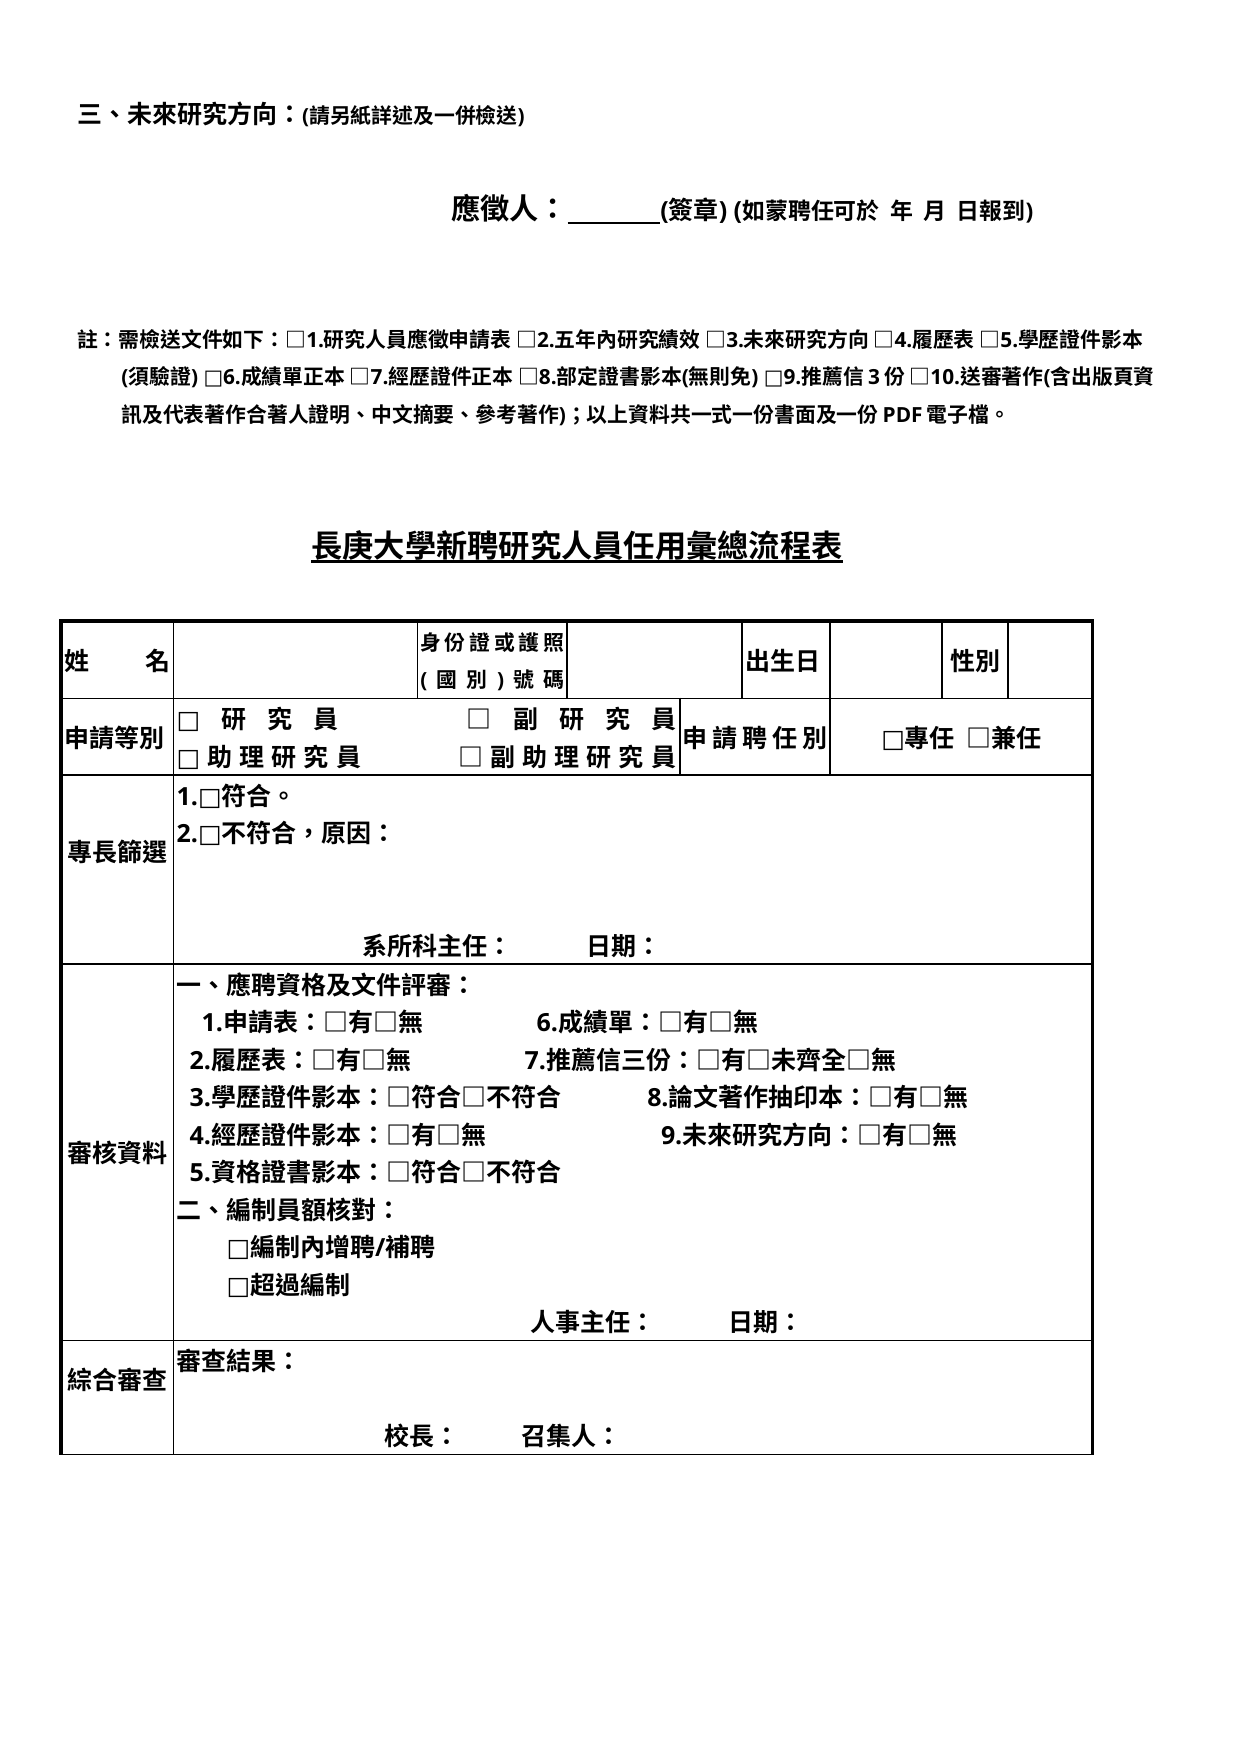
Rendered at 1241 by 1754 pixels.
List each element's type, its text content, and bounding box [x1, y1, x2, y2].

table_cell 性別 [943, 623, 1007, 697]
table_cell [831, 623, 941, 697]
table_cell □專任 □兼任 [831, 699, 1091, 774]
table_cell 1.□符合。 2.□不符合，原因： 系所科主任： 日期： [174, 776, 1091, 963]
table_cell 綜合審查 [63, 1341, 173, 1454]
table_cell 姓名 [63, 623, 173, 697]
table_cell 審核資料 [63, 965, 173, 1339]
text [77, 94, 1163, 132]
table_cell [568, 623, 741, 697]
table_cell 一、應聘資格及文件評審： 1.申請表：□有□無 6.成績單：□有□無 2.履歷表：□有□無 7.推薦信三份：□有□未齊全□無 3.學歷證件影本：□符合□不符合 8.論文著作抽印本：□有□無 4.經歷證件影本：□有□無 9.未來研究方向：□有□無 5.資格證書影本：□符合□不符合 二、編制員額核對： □編制內增聘/補聘 □超過編制 人事主任： 日期： [174, 965, 1091, 1339]
table_cell 身份證或護照(國別)號碼 [418, 623, 566, 697]
table_cell [1009, 623, 1091, 697]
table_header 長庚大學新聘研究人員任用彙總流程表 [61, 507, 1092, 619]
text 應徵人： (簽章) (如蒙聘任可於 年 月 日報到) [302, 169, 1163, 244]
table_cell □研究員 □副研究員 □助理研究員 □副助理研究員 [174, 699, 679, 774]
table_cell 出生日 [743, 623, 829, 697]
table_cell 申請聘任別 [681, 699, 829, 774]
table_cell [174, 623, 417, 697]
text 註：需檢送文件如下：□1.研究人員應徵申請表 □2.五年內研究績效 □3.未來研究方向 □4.履歷表 □5.學歷證件影本(須驗證) □6.成績單正本 □7.經歷證件正本 □8.部定證書影本(無則免) □9.推薦信3份 □10.送審著作(含出版頁資訊及代表著作合著人證明、中文摘要、參考著作)；以上資料共一式一份書面及一份PDF電子檔。 [77, 319, 1163, 432]
table_cell 專長篩選 [63, 776, 173, 963]
table_cell 申請等別 [63, 699, 173, 774]
table_cell 審查結果： 校長： 召集人： [174, 1341, 1091, 1454]
